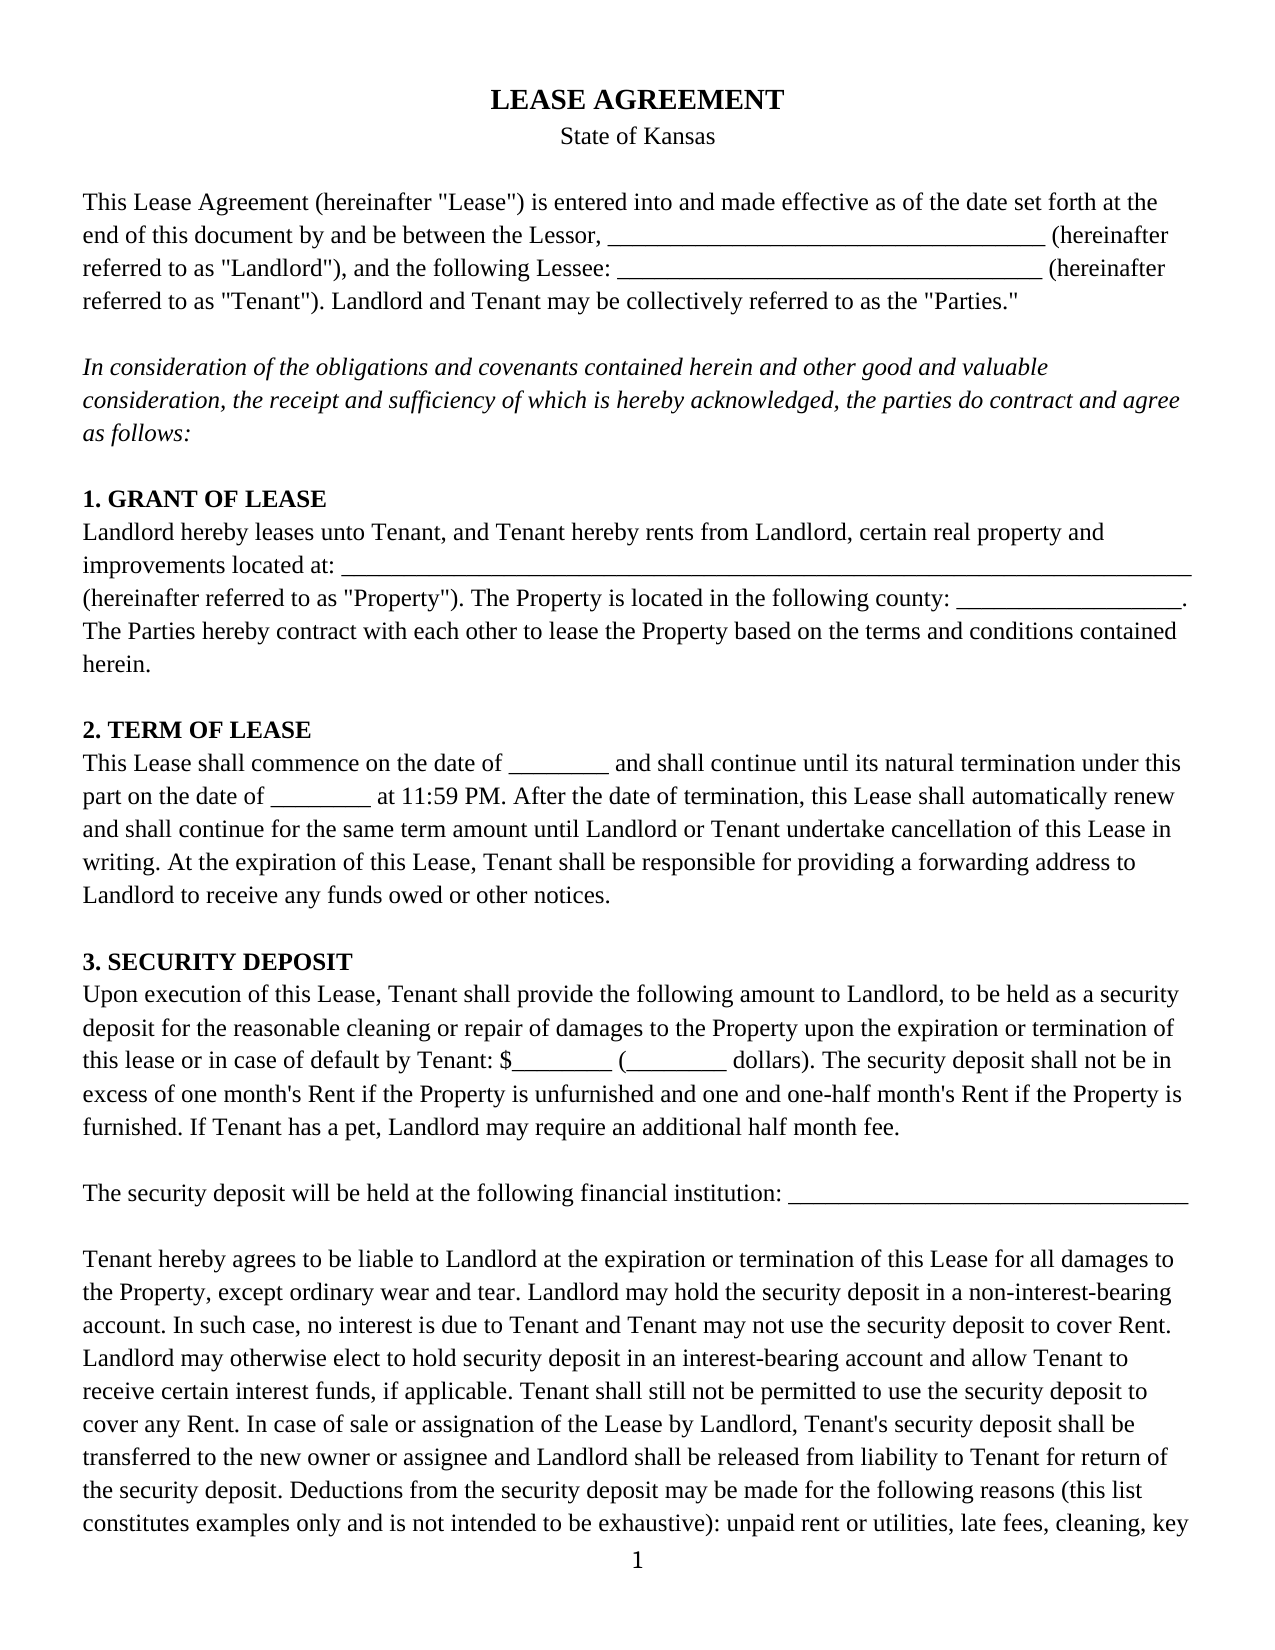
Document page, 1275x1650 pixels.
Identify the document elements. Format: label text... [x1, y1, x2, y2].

text 3. SECURITY DEPOSIT [82, 947, 1192, 975]
text The security deposit will be held at the following financial institution: ________________________________ [82, 1178, 1192, 1206]
text 1. GRANT OF LEASE [82, 484, 1192, 513]
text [82, 1244, 1192, 1537]
text 2. TERM OF LEASE [82, 715, 1192, 744]
text LEASE AGREEMENT [82, 82, 1192, 116]
text This Lease shall commence on the date of ________ and shall continue until its natural termination under this part on the date of ________ at 11:59 PM. After the date of termination, this Lease shall automatically renew and shall continue for the same term amount until Landlord or Tenant undertake cancellation of this Lease in writing. At the expiration of this Lease, Tenant shall be responsible for providing a forwarding address to Landlord to receive any funds owed or other notices. [82, 748, 1192, 909]
text Landlord hereby leases unto Tenant, and Tenant hereby rents from Landlord, certain real property and improvements located at: ____________________________________________________________________ [82, 517, 1192, 579]
text (hereinafter referred to as "Property"). The Property is located in the following county: __________________. The Parties hereby contract with each other to lease the Property based on the terms and conditions contained herein. [82, 583, 1192, 678]
text Upon execution of this Lease, Tenant shall provide the following amount to Landlord, to be held as a security deposit for the reasonable cleaning or repair of damages to the Property upon the expiration or termination of this lease or in case of default by Tenant: $________ (________ dollars). The security deposit shall not be in excess of one month's Rent if the Property is unfurnished and one and one-half month's Rent if the Property is furnished. If Tenant has a pet, Landlord may require an additional half month fee. [82, 979, 1192, 1140]
text State of Kansas [82, 121, 1192, 150]
text This Lease Agreement (hereinafter "Lease") is entered into and made effective as of the date set forth at the end of this document by and be between the Lessor, ___________________________________ (hereinafter referred to as "Landlord"), and the following Lessee: __________________________________ (hereinafter referred to as "Tenant"). Landlord and Tenant may be collectively referred to as the "Parties." [82, 187, 1192, 315]
text In consideration of the obligations and covenants contained herein and other good and valuable consideration, the receipt and sufficiency of which is hereby acknowledged, the parties do contract and agree as follows: [82, 352, 1192, 447]
